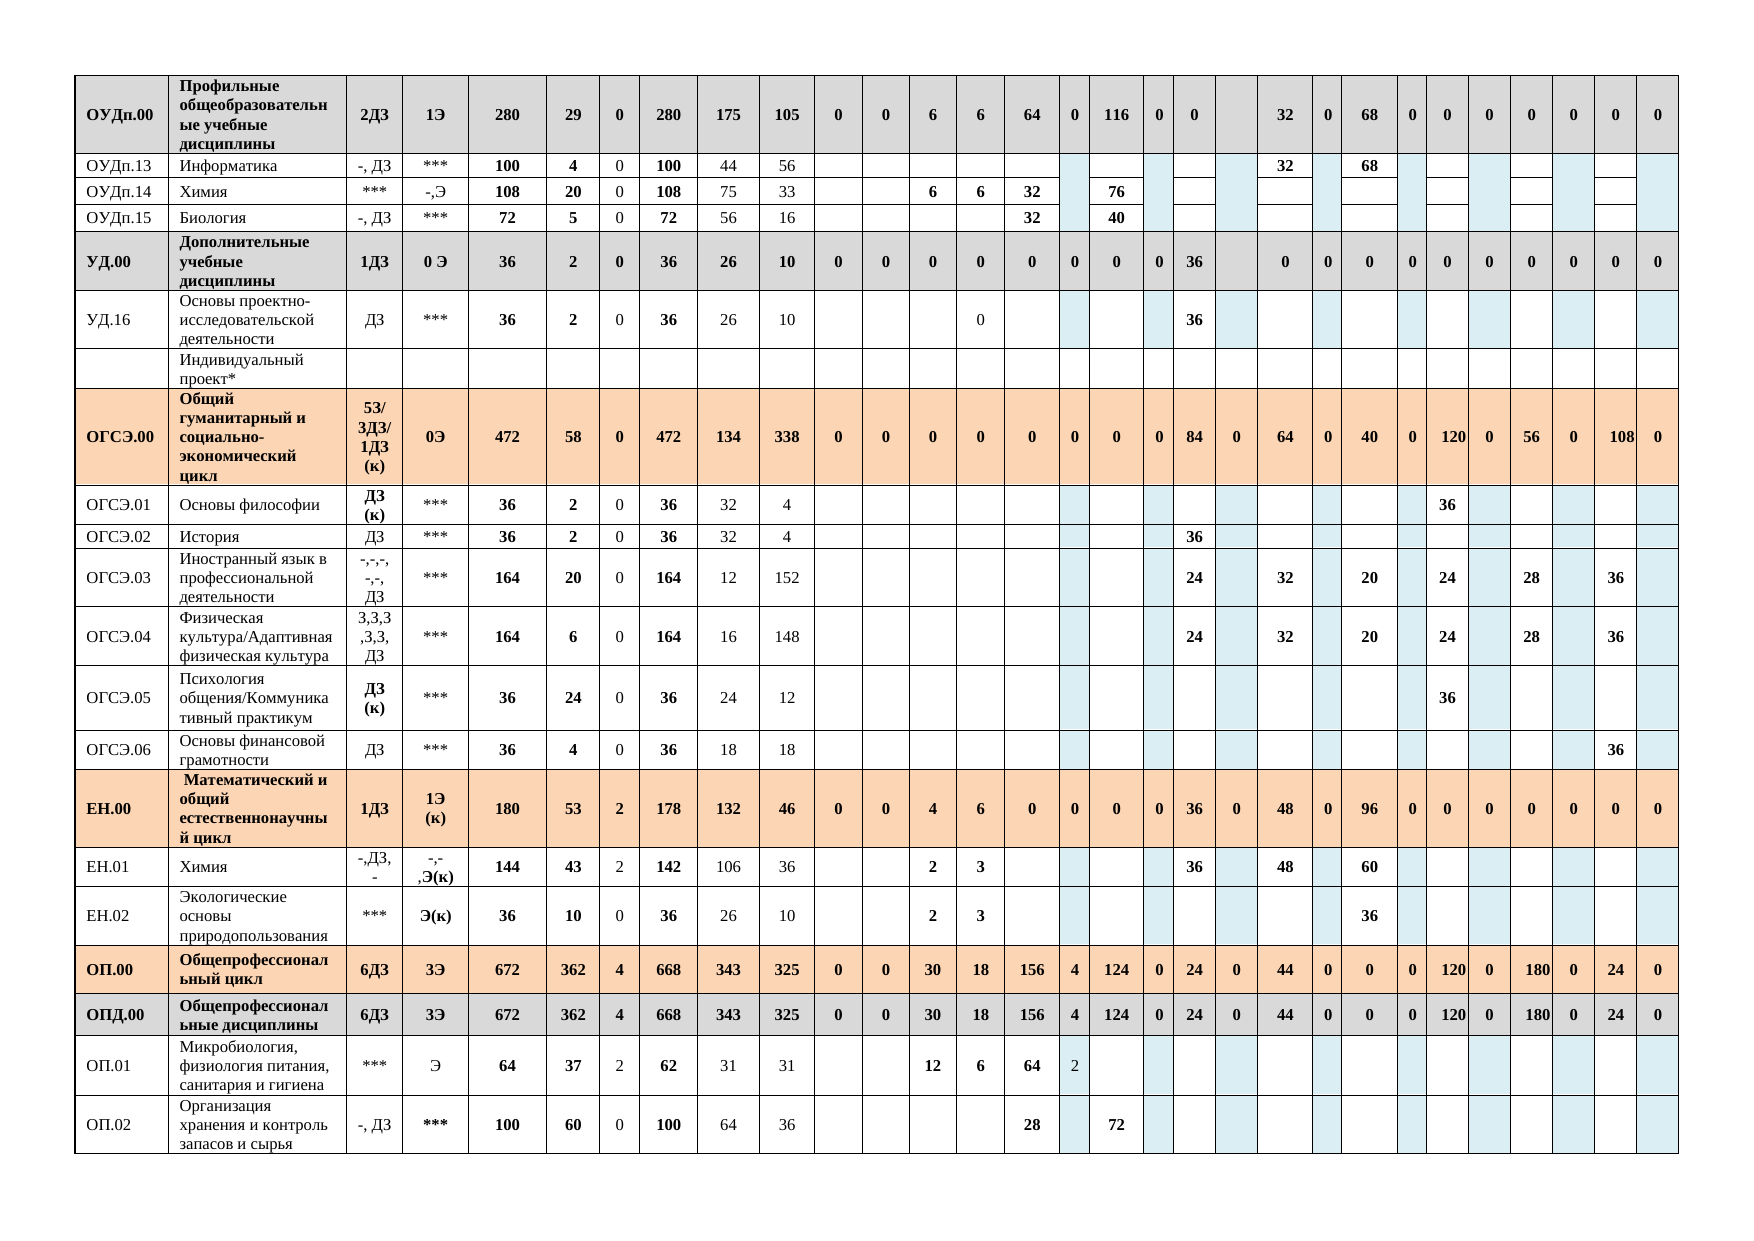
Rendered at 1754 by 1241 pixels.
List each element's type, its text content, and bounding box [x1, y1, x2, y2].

table_cell 36 [469, 232, 546, 290]
table_cell [1469, 848, 1510, 886]
table_cell 0 [1144, 76, 1173, 153]
table_cell 16 [760, 205, 814, 231]
table_cell 0 [1398, 389, 1426, 484]
table_cell Психология общения/Коммуникативный практикум [169, 666, 346, 729]
table_cell 46 [760, 770, 814, 847]
table_cell [815, 848, 862, 886]
table_cell 0 [1511, 232, 1552, 290]
table_cell 32 [698, 486, 759, 524]
table_cell [1511, 349, 1552, 388]
table_cell 31 [760, 1036, 814, 1094]
table_cell 156 [1005, 994, 1059, 1035]
table_cell [957, 205, 1004, 231]
table_cell 362 [547, 946, 599, 993]
table_cell [863, 666, 909, 729]
table_cell [957, 1096, 1004, 1153]
table_cell 0 [1595, 770, 1636, 847]
table_cell [1595, 1096, 1636, 1153]
table_cell 0 [1637, 232, 1678, 290]
table_cell 0 [957, 232, 1004, 290]
table_cell ОГСЭ.02 [76, 525, 168, 547]
table_cell [815, 607, 862, 665]
table_cell 142 [640, 848, 697, 886]
table_cell 0 [1313, 994, 1341, 1035]
table_cell [1090, 486, 1143, 524]
table_cell [1637, 486, 1678, 524]
table_cell [1144, 154, 1173, 231]
table_cell 0 [1216, 389, 1257, 484]
table_cell 124 [1090, 946, 1143, 993]
table_cell [1005, 666, 1059, 729]
table_cell 58 [547, 389, 599, 484]
table_cell 280 [469, 76, 546, 153]
table_cell Организация хранения и контроль запасов и сырья [169, 1096, 346, 1153]
table_cell ДЗ (к) [347, 666, 402, 729]
table_cell [1216, 731, 1257, 769]
table_cell ОГСЭ.03 [76, 549, 168, 606]
table_cell 120 [1427, 994, 1468, 1035]
table_cell 3 [957, 848, 1004, 886]
table_cell 0 [1216, 946, 1257, 993]
table_cell [815, 525, 862, 547]
table_cell [1005, 525, 1059, 547]
table_cell [1398, 486, 1426, 524]
table_cell 134 [698, 389, 759, 484]
table_cell [1216, 549, 1257, 606]
table_cell [1637, 607, 1678, 665]
table_cell [957, 486, 1004, 524]
table_cell 100 [469, 154, 546, 177]
table_cell 3Э [403, 994, 468, 1035]
table_cell [1216, 1096, 1257, 1153]
table_cell [910, 549, 956, 606]
table_cell [1342, 666, 1397, 729]
table_cell [1469, 887, 1510, 944]
table_cell [863, 154, 909, 177]
table_cell [1637, 848, 1678, 886]
table_cell 0 [600, 232, 639, 290]
table_cell 12 [698, 549, 759, 606]
table_cell [1258, 291, 1312, 348]
table_cell [1427, 887, 1468, 944]
table_cell 105 [760, 76, 814, 153]
table_cell ОГСЭ.04 [76, 607, 168, 665]
table_cell 0 [863, 389, 909, 484]
table_cell ОП.02 [76, 1096, 168, 1153]
table_cell 75 [698, 178, 759, 204]
table_cell [1398, 525, 1426, 547]
table_cell [1553, 1096, 1594, 1153]
table_cell [1511, 1096, 1552, 1153]
table_cell 156 [1005, 946, 1059, 993]
table_cell [1258, 1036, 1312, 1094]
table_cell -, ДЗ [347, 205, 402, 231]
table_cell 1ДЗ [347, 770, 402, 847]
table_cell 44 [1258, 994, 1312, 1035]
table_cell 72 [469, 205, 546, 231]
table_cell 0 [600, 887, 639, 944]
table_cell 68 [1342, 76, 1397, 153]
table_cell 24 [1595, 994, 1636, 1035]
table_cell [1258, 349, 1312, 388]
table_cell *** [347, 178, 402, 204]
table_cell [1342, 291, 1397, 348]
table_cell 164 [640, 607, 697, 665]
table_cell [815, 154, 862, 177]
table_cell 36 [1174, 525, 1215, 547]
table_cell 0 [1511, 770, 1552, 847]
table_cell [1511, 525, 1552, 547]
table_cell *** [403, 666, 468, 729]
table_cell 48 [1258, 848, 1312, 886]
table_cell 36 [1342, 887, 1397, 944]
table_cell 0 [1427, 76, 1468, 153]
table_cell 36 [469, 731, 546, 769]
table_cell 0 [1005, 770, 1059, 847]
table_cell [957, 549, 1004, 606]
table_cell [1637, 731, 1678, 769]
table_cell 0 [815, 76, 862, 153]
table_cell 36 [469, 666, 546, 729]
table_cell 0 [1060, 770, 1089, 847]
table_cell 164 [469, 607, 546, 665]
table_cell 37 [547, 1036, 599, 1094]
table_cell [403, 349, 468, 388]
table_cell *** [403, 1096, 468, 1153]
table_cell 0 [957, 389, 1004, 484]
table_cell 338 [760, 389, 814, 484]
table_cell [1427, 525, 1468, 547]
table_cell 0 [1637, 770, 1678, 847]
table_cell 62 [640, 1036, 697, 1094]
table_cell ЕН.01 [76, 848, 168, 886]
table_cell 0 [1144, 946, 1173, 993]
table_cell [1342, 525, 1397, 547]
table_cell [1090, 154, 1143, 177]
table_cell Дополнительные учебные дисциплины [169, 232, 346, 290]
table_cell [910, 291, 956, 348]
table_cell 72 [640, 205, 697, 231]
table_cell 0 [863, 232, 909, 290]
table_cell *** [403, 205, 468, 231]
table_cell 48 [1258, 770, 1312, 847]
table_cell [1595, 525, 1636, 547]
table_cell [910, 349, 956, 388]
table_cell [1174, 349, 1215, 388]
table_cell [815, 1096, 862, 1153]
table_cell 2 [547, 486, 599, 524]
table_cell [1595, 486, 1636, 524]
table_cell [1174, 205, 1215, 231]
table_cell 4 [910, 770, 956, 847]
table_cell 0 [1469, 389, 1510, 484]
table_cell 10 [547, 887, 599, 944]
table_cell 29 [547, 76, 599, 153]
table_cell -, ДЗ [347, 1096, 402, 1153]
table_cell 0 [910, 232, 956, 290]
table_cell 0 [1469, 770, 1510, 847]
table_cell 5 [547, 205, 599, 231]
table_cell [1637, 1036, 1678, 1094]
table_cell 108 [1595, 389, 1636, 484]
table_cell [1469, 607, 1510, 665]
table_cell 0 [1553, 994, 1594, 1035]
table_cell 0 [1398, 232, 1426, 290]
table_cell 0 [1427, 232, 1468, 290]
table_cell 6 [957, 76, 1004, 153]
table_cell 76 [1090, 178, 1143, 204]
table_cell История [169, 525, 346, 547]
table_cell [1174, 666, 1215, 729]
table_cell 0 [1005, 389, 1059, 484]
table_cell 4 [547, 731, 599, 769]
table_cell [1511, 291, 1552, 348]
table_cell [1216, 525, 1257, 547]
table_cell [1553, 154, 1594, 231]
table_cell 0 [1313, 232, 1341, 290]
table_cell 100 [469, 1096, 546, 1153]
table_cell [1595, 154, 1636, 177]
table_cell [1511, 666, 1552, 729]
table_cell [1427, 1036, 1468, 1094]
table_cell [1174, 154, 1215, 177]
table_cell [1090, 349, 1143, 388]
table_cell [1005, 291, 1059, 348]
table_cell [815, 178, 862, 204]
table_cell [815, 666, 862, 729]
table_cell *** [403, 291, 468, 348]
table_cell 18 [698, 731, 759, 769]
table_cell 20 [547, 549, 599, 606]
table_cell 44 [698, 154, 759, 177]
table_cell 30 [910, 946, 956, 993]
table_cell [1595, 887, 1636, 944]
table_cell 0 [600, 1096, 639, 1153]
table_cell 325 [760, 946, 814, 993]
table_cell [1553, 887, 1594, 944]
table_cell 32 [1258, 76, 1312, 153]
table_cell 2 [910, 848, 956, 886]
table_cell [863, 1096, 909, 1153]
table_cell 32 [698, 525, 759, 547]
table_cell [1313, 607, 1341, 665]
table_cell [1595, 349, 1636, 388]
table_cell -,ДЗ,- [347, 848, 402, 886]
table_cell 472 [469, 389, 546, 484]
table_cell [1313, 525, 1341, 547]
table_cell [1553, 848, 1594, 886]
table_cell [1427, 848, 1468, 886]
table_cell [1216, 666, 1257, 729]
table_cell [1595, 666, 1636, 729]
table_cell [863, 291, 909, 348]
table_cell 43 [547, 848, 599, 886]
table_cell [1553, 666, 1594, 729]
table_cell 36 [640, 887, 697, 944]
table_cell [863, 349, 909, 388]
table_cell [1005, 154, 1059, 177]
table_cell [76, 349, 168, 388]
table_cell [1313, 291, 1341, 348]
table_cell 0 [815, 946, 862, 993]
table_cell [1174, 178, 1215, 204]
table_cell Химия [169, 178, 346, 204]
table_cell [910, 666, 956, 729]
table_cell 120 [1427, 946, 1468, 993]
table_cell 56 [760, 154, 814, 177]
table_cell Химия [169, 848, 346, 886]
table_cell 116 [1090, 76, 1143, 153]
table_cell [815, 205, 862, 231]
table_cell 24 [1174, 607, 1215, 665]
table_cell [1637, 887, 1678, 944]
table_cell 20 [547, 178, 599, 204]
table_cell [1216, 848, 1257, 886]
table_cell [1144, 887, 1173, 944]
table_cell 0 [600, 205, 639, 231]
table_cell [1090, 666, 1143, 729]
table_cell 0 [1144, 994, 1173, 1035]
table_cell 36 [469, 525, 546, 547]
table_cell [1216, 349, 1257, 388]
table_cell 6ДЗ [347, 946, 402, 993]
table_cell 362 [547, 994, 599, 1035]
table_cell [910, 731, 956, 769]
table_cell 106 [698, 848, 759, 886]
table_cell [1427, 205, 1468, 231]
table_cell [1060, 525, 1089, 547]
table_cell [1469, 549, 1510, 606]
table_cell [1313, 731, 1341, 769]
table_cell *** [347, 887, 402, 944]
table_cell [1427, 291, 1468, 348]
table_cell 0 [1553, 76, 1594, 153]
table_cell 24 [698, 666, 759, 729]
table_cell [1595, 291, 1636, 348]
table_cell 0 [1637, 389, 1678, 484]
table_cell ОУДп.14 [76, 178, 168, 204]
table_cell [1342, 349, 1397, 388]
table_cell Э(к) [403, 887, 468, 944]
table_cell [547, 349, 599, 388]
table_cell [815, 349, 862, 388]
table_cell 6 [547, 607, 599, 665]
table_cell 68 [1342, 154, 1397, 177]
table_cell [1144, 731, 1173, 769]
table_cell 0 [1216, 994, 1257, 1035]
table_cell [1005, 848, 1059, 886]
table_cell ДЗ [347, 731, 402, 769]
table_cell 18 [957, 946, 1004, 993]
table_cell 148 [760, 607, 814, 665]
table_cell 0 [600, 666, 639, 729]
table_cell [910, 205, 956, 231]
table_cell 6 [910, 76, 956, 153]
table_cell [1174, 887, 1215, 944]
table_cell 0 [1553, 946, 1594, 993]
table_cell 0 [1216, 770, 1257, 847]
table_cell [1511, 731, 1552, 769]
table_cell 36 [1174, 770, 1215, 847]
table_cell [863, 848, 909, 886]
table_cell [1553, 349, 1594, 388]
table_cell 0 [1469, 994, 1510, 1035]
table_cell 1Э (к) [403, 770, 468, 847]
table_cell Основы философии [169, 486, 346, 524]
table_cell 26 [698, 232, 759, 290]
table_cell 108 [469, 178, 546, 204]
table_cell ОУДп.00 [76, 76, 168, 153]
table_cell 18 [957, 994, 1004, 1035]
table_cell [1398, 887, 1426, 944]
table_cell [910, 1096, 956, 1153]
table_cell 72 [1090, 1096, 1143, 1153]
table_cell 0 [1553, 232, 1594, 290]
table_cell 10 [760, 887, 814, 944]
table_cell [1005, 887, 1059, 944]
table_cell ЕН.02 [76, 887, 168, 944]
table_cell 0 [1398, 770, 1426, 847]
table_cell [600, 349, 639, 388]
table_cell 28 [1005, 1096, 1059, 1153]
table_cell 175 [698, 76, 759, 153]
table_cell 96 [1342, 770, 1397, 847]
table_cell 32 [1005, 205, 1059, 231]
table_cell [1258, 178, 1312, 204]
table_cell 100 [640, 154, 697, 177]
table_cell [957, 731, 1004, 769]
table_cell 0 [863, 76, 909, 153]
table_cell -, ДЗ [347, 154, 402, 177]
table_cell [1060, 848, 1089, 886]
table_cell *** [403, 731, 468, 769]
table_cell 0 [1090, 770, 1143, 847]
table_cell 178 [640, 770, 697, 847]
table_cell ОПД.00 [76, 994, 168, 1035]
table_cell 40 [1090, 205, 1143, 231]
table_cell [469, 349, 546, 388]
table_cell [1511, 178, 1552, 204]
table_cell [1398, 607, 1426, 665]
table_cell 0 [1637, 76, 1678, 153]
table_cell [1174, 1096, 1215, 1153]
table_cell 28 [1511, 549, 1552, 606]
table_cell 32 [1258, 549, 1312, 606]
table_cell 4 [760, 525, 814, 547]
table_cell [1258, 887, 1312, 944]
table_cell 668 [640, 994, 697, 1035]
table_cell 36 [640, 666, 697, 729]
table_cell Иностранный язык в профессиональной деятельности [169, 549, 346, 606]
table_cell 20 [1342, 549, 1397, 606]
table_cell [760, 349, 814, 388]
table_cell [863, 1036, 909, 1094]
table_cell [1144, 291, 1173, 348]
table_cell [1511, 887, 1552, 944]
table_cell [1595, 205, 1636, 231]
table_cell [1469, 1036, 1510, 1094]
table_cell [1427, 731, 1468, 769]
table_cell [1398, 291, 1426, 348]
table_cell 36 [760, 848, 814, 886]
table_cell Индивидуальный проект* [169, 349, 346, 388]
table_cell [1005, 607, 1059, 665]
table_cell 120 [1427, 389, 1468, 484]
table_cell 3 [957, 887, 1004, 944]
table_cell [910, 486, 956, 524]
table_cell [1144, 549, 1173, 606]
table_cell 0 [600, 486, 639, 524]
table_cell [863, 549, 909, 606]
table_cell ОУДп.13 [76, 154, 168, 177]
table_cell [1469, 291, 1510, 348]
table_cell 100 [640, 1096, 697, 1153]
table_cell 33 [760, 178, 814, 204]
table_cell 32 [1258, 607, 1312, 665]
table_cell ОУДп.15 [76, 205, 168, 231]
table_cell [863, 887, 909, 944]
table_cell [1216, 232, 1257, 290]
table_cell 180 [469, 770, 546, 847]
table_cell 56 [698, 205, 759, 231]
table_cell 0 [1342, 946, 1397, 993]
table_cell 24 [547, 666, 599, 729]
table_cell 36 [1595, 549, 1636, 606]
table_cell Информатика [169, 154, 346, 177]
table_cell 0 [1090, 389, 1143, 484]
table_cell 0 [1398, 946, 1426, 993]
table_cell 0 [1637, 994, 1678, 1035]
table_cell [957, 154, 1004, 177]
table_cell [1637, 154, 1678, 231]
table_cell [640, 349, 697, 388]
table_cell 108 [640, 178, 697, 204]
table_cell 3Э [403, 946, 468, 993]
table_cell 132 [698, 770, 759, 847]
table_cell 0 [1595, 232, 1636, 290]
table_cell 0 [1060, 389, 1089, 484]
table_cell 180 [1511, 946, 1552, 993]
table_cell [1005, 731, 1059, 769]
table_cell 0 [815, 232, 862, 290]
table_cell [1174, 486, 1215, 524]
table_cell [1398, 549, 1426, 606]
table_cell -,-,Э(к) [403, 848, 468, 886]
table_cell [1342, 1096, 1397, 1153]
table_cell [1258, 731, 1312, 769]
table_cell 24 [1595, 946, 1636, 993]
table_cell 124 [1090, 994, 1143, 1035]
table_cell 2 [547, 525, 599, 547]
table_cell 2 [910, 887, 956, 944]
table_cell [1511, 205, 1552, 231]
table_cell [1469, 666, 1510, 729]
table_cell [1511, 154, 1552, 177]
table_cell 0 [1553, 389, 1594, 484]
table_cell [1313, 1036, 1341, 1094]
table_cell 36 [760, 1096, 814, 1153]
table_cell 36 [640, 731, 697, 769]
table_cell 2ДЗ [347, 76, 402, 153]
table_cell ОГСЭ.01 [76, 486, 168, 524]
table_cell [1090, 731, 1143, 769]
table_cell [1511, 1036, 1552, 1094]
table_cell 0 [1144, 389, 1173, 484]
table_cell 0 [1398, 76, 1426, 153]
table_cell [1174, 731, 1215, 769]
table_cell 0 [1637, 946, 1678, 993]
table_cell [1427, 178, 1468, 204]
table_cell [1216, 887, 1257, 944]
table_cell [1144, 1096, 1173, 1153]
table_cell 343 [698, 994, 759, 1035]
table_cell 1Э [403, 76, 468, 153]
table_cell 56 [1511, 389, 1552, 484]
table_cell [1090, 1036, 1143, 1094]
table_cell [1144, 1036, 1173, 1094]
table_cell 325 [760, 994, 814, 1035]
table_cell [1313, 549, 1341, 606]
table_cell 6ДЗ [347, 994, 402, 1035]
table_cell 64 [469, 1036, 546, 1094]
table_cell 4 [547, 154, 599, 177]
table_cell [815, 486, 862, 524]
table_cell [1005, 349, 1059, 388]
table_cell 64 [1258, 389, 1312, 484]
table_cell 668 [640, 946, 697, 993]
table_cell [1427, 1096, 1468, 1153]
table_cell Э [403, 1036, 468, 1094]
table_cell 0 [815, 994, 862, 1035]
table_cell [1342, 731, 1397, 769]
table_cell [1469, 1096, 1510, 1153]
table_cell [1313, 349, 1341, 388]
table_cell 6 [957, 770, 1004, 847]
table_cell [1144, 848, 1173, 886]
table_cell 32 [1258, 154, 1312, 177]
table_cell 0Э [403, 389, 468, 484]
table_cell 0 [1511, 76, 1552, 153]
table_cell УД.00 [76, 232, 168, 290]
table_cell Микробиология, физиология питания, санитария и гигиена [169, 1036, 346, 1094]
table_cell [1553, 607, 1594, 665]
table_cell 36 [469, 291, 546, 348]
table_cell [1060, 486, 1089, 524]
table_cell [1144, 525, 1173, 547]
table_cell [1427, 349, 1468, 388]
table_cell *** [403, 607, 468, 665]
table_cell [1060, 549, 1089, 606]
table_cell 20 [1342, 607, 1397, 665]
table_cell 10 [760, 291, 814, 348]
table_cell 24 [1174, 994, 1215, 1035]
table_cell [863, 178, 909, 204]
table_cell 2 [547, 291, 599, 348]
table_cell 0 [600, 607, 639, 665]
table_cell 164 [469, 549, 546, 606]
table_cell 36 [469, 486, 546, 524]
table_cell [698, 349, 759, 388]
table_cell 4 [600, 994, 639, 1035]
table_cell 64 [1005, 76, 1059, 153]
table_cell 36 [1427, 486, 1468, 524]
table_cell [1637, 349, 1678, 388]
table_cell [1216, 291, 1257, 348]
table_cell 2 [1060, 1036, 1089, 1094]
table_cell 12 [910, 1036, 956, 1094]
table_cell ОГСЭ.06 [76, 731, 168, 769]
table_cell [1469, 525, 1510, 547]
table_cell [1511, 848, 1552, 886]
table_cell 2 [600, 770, 639, 847]
table_cell 4 [600, 946, 639, 993]
table_cell 0 [600, 731, 639, 769]
table_cell 0 [600, 154, 639, 177]
table_cell [1595, 848, 1636, 886]
table_cell [1005, 486, 1059, 524]
table_cell 0 [1313, 389, 1341, 484]
table_cell 6 [910, 178, 956, 204]
table_cell [1090, 549, 1143, 606]
table_cell [1553, 1036, 1594, 1094]
table_cell [1060, 1096, 1089, 1153]
table_cell [1144, 349, 1173, 388]
table_cell [1258, 205, 1312, 231]
table_cell [863, 205, 909, 231]
table_cell 31 [698, 1036, 759, 1094]
table_cell [1090, 291, 1143, 348]
table_cell [1060, 154, 1089, 231]
table_cell 2 [547, 232, 599, 290]
table_cell [1595, 178, 1636, 204]
table_cell ДЗ [347, 525, 402, 547]
table_cell 0 [863, 946, 909, 993]
table_cell 36 [640, 291, 697, 348]
table_cell 24 [1427, 607, 1468, 665]
table_cell Профильные общеобразовательные учебные дисциплины [169, 76, 346, 153]
table_cell 0 [1144, 232, 1173, 290]
table_cell 40 [1342, 389, 1397, 484]
table_cell 36 [640, 486, 697, 524]
table_cell [1637, 666, 1678, 729]
table_cell [1174, 1036, 1215, 1094]
table_cell [1216, 76, 1257, 153]
table_cell [1398, 1096, 1426, 1153]
table_cell 28 [1511, 607, 1552, 665]
table_cell 0 [815, 389, 862, 484]
table_cell 16 [698, 607, 759, 665]
table_cell [910, 607, 956, 665]
table_cell 4 [760, 486, 814, 524]
table_cell [1342, 205, 1397, 231]
table_cell 0 Э [403, 232, 468, 290]
table_cell 0 [600, 525, 639, 547]
table_cell 0 [1090, 232, 1143, 290]
table_cell ЕН.00 [76, 770, 168, 847]
table_cell [863, 486, 909, 524]
table_cell [1427, 154, 1468, 177]
table_cell 4 [1060, 946, 1089, 993]
table_cell [1258, 486, 1312, 524]
table_cell 0 [1469, 946, 1510, 993]
table_cell 0 [1342, 232, 1397, 290]
table_cell 36 [1174, 232, 1215, 290]
table_cell 36 [1595, 607, 1636, 665]
table_cell [1595, 1036, 1636, 1094]
table_cell 672 [469, 946, 546, 993]
table_cell 30 [910, 994, 956, 1035]
table_cell [1090, 525, 1143, 547]
table_cell [1637, 525, 1678, 547]
table_cell Основы финансовой грамотности [169, 731, 346, 769]
table_cell 0 [1469, 232, 1510, 290]
table_cell Математический и общий естественнонаучный цикл [169, 770, 346, 847]
table_cell [957, 607, 1004, 665]
table_cell 24 [1174, 549, 1215, 606]
table_cell [957, 666, 1004, 729]
table_cell 0 [1005, 232, 1059, 290]
table_cell 672 [469, 994, 546, 1035]
table_cell Общепрофессиональный цикл [169, 946, 346, 993]
table_cell 0 [1427, 770, 1468, 847]
table_cell 0 [1258, 232, 1312, 290]
table_cell 2 [600, 848, 639, 886]
table_cell -,Э [403, 178, 468, 204]
table_cell [1553, 731, 1594, 769]
table_cell [1060, 607, 1089, 665]
table_cell [1258, 1096, 1312, 1153]
table_cell [1469, 154, 1510, 231]
table_cell 0 [1174, 76, 1215, 153]
table_cell 24 [1427, 549, 1468, 606]
table_cell [863, 525, 909, 547]
table_cell [1258, 666, 1312, 729]
table_cell 36 [640, 525, 697, 547]
table_cell 0 [1313, 946, 1341, 993]
table_cell ОП.00 [76, 946, 168, 993]
table_cell 0 [1060, 76, 1089, 153]
table_cell 0 [1398, 994, 1426, 1035]
table_cell [1637, 291, 1678, 348]
table_cell 36 [1427, 666, 1468, 729]
table_cell [1342, 1036, 1397, 1094]
table_cell 0 [815, 770, 862, 847]
table_cell [815, 1036, 862, 1094]
table_cell 10 [760, 232, 814, 290]
table_cell УД.16 [76, 291, 168, 348]
table_cell 24 [1174, 946, 1215, 993]
table_cell З,З,З,З,З,ДЗ [347, 607, 402, 665]
table_cell [1398, 848, 1426, 886]
table_cell [815, 291, 862, 348]
table_cell [1398, 666, 1426, 729]
table_cell ОП.01 [76, 1036, 168, 1094]
table_cell [910, 154, 956, 177]
table_cell *** [403, 486, 468, 524]
table_cell -,-,-,-,-, ДЗ [347, 549, 402, 606]
table_cell [1144, 666, 1173, 729]
table_cell 5З/3ДЗ/1ДЗ (к) [347, 389, 402, 484]
table_cell [1553, 525, 1594, 547]
table_cell [1060, 731, 1089, 769]
table_cell [1553, 549, 1594, 606]
table_cell Экологические основы природопользования [169, 887, 346, 944]
table_cell [1342, 486, 1397, 524]
table_cell Основы проектно-исследовательской деятельности [169, 291, 346, 348]
table_cell 84 [1174, 389, 1215, 484]
table_cell [1637, 549, 1678, 606]
table_cell [1090, 848, 1143, 886]
table_cell [863, 731, 909, 769]
table_cell 472 [640, 389, 697, 484]
table_cell 32 [1005, 178, 1059, 204]
table_cell [1553, 291, 1594, 348]
table_cell ДЗ [347, 291, 402, 348]
table_cell [1469, 486, 1510, 524]
table_cell *** [403, 525, 468, 547]
table_cell [1216, 1036, 1257, 1094]
table_cell ДЗ (к) [347, 486, 402, 524]
table_cell 60 [547, 1096, 599, 1153]
table_cell [1342, 178, 1397, 204]
table_cell [1398, 731, 1426, 769]
table_cell [815, 731, 862, 769]
table_cell 0 [1313, 770, 1341, 847]
table_cell 343 [698, 946, 759, 993]
table_cell 180 [1511, 994, 1552, 1035]
table_cell 0 [1144, 770, 1173, 847]
table_cell [1511, 486, 1552, 524]
table_cell [957, 349, 1004, 388]
table_cell 0 [1313, 76, 1341, 153]
table_cell 4 [1060, 994, 1089, 1035]
table_cell [1060, 349, 1089, 388]
table_cell *** [403, 549, 468, 606]
table_cell 0 [600, 178, 639, 204]
table_cell 36 [469, 887, 546, 944]
table_cell [1060, 291, 1089, 348]
table_cell [1216, 486, 1257, 524]
table_cell 64 [1005, 1036, 1059, 1094]
table_cell [1258, 525, 1312, 547]
table_cell [1144, 486, 1173, 524]
table_cell 0 [600, 389, 639, 484]
table_cell 0 [600, 549, 639, 606]
table_cell [1469, 349, 1510, 388]
table_cell Общий гуманитарный и социально-экономический цикл [169, 389, 346, 484]
table_cell 0 [957, 291, 1004, 348]
table_cell Биология [169, 205, 346, 231]
table_cell [1637, 1096, 1678, 1153]
table_cell [1090, 607, 1143, 665]
table_cell [1060, 666, 1089, 729]
table_cell 6 [957, 1036, 1004, 1094]
table_cell [1090, 887, 1143, 944]
table_cell 0 [910, 389, 956, 484]
table_cell 64 [698, 1096, 759, 1153]
table_cell 53 [547, 770, 599, 847]
table_cell ОГСЭ.05 [76, 666, 168, 729]
table_cell 0 [1469, 76, 1510, 153]
table_cell 18 [760, 731, 814, 769]
table_cell [1313, 848, 1341, 886]
table_cell 6 [957, 178, 1004, 204]
table_cell 36 [1174, 291, 1215, 348]
table_cell [1313, 154, 1341, 231]
table_cell 0 [1060, 232, 1089, 290]
table_cell 0 [1342, 994, 1397, 1035]
table_cell [1313, 486, 1341, 524]
table_cell [957, 525, 1004, 547]
table_cell [1398, 1036, 1426, 1094]
table_cell 60 [1342, 848, 1397, 886]
table_cell 0 [863, 770, 909, 847]
table_cell 1ДЗ [347, 232, 402, 290]
table_cell 36 [1174, 848, 1215, 886]
table_cell [863, 607, 909, 665]
table_cell [815, 549, 862, 606]
table_cell 12 [760, 666, 814, 729]
table_cell 0 [600, 76, 639, 153]
table_cell 0 [1595, 76, 1636, 153]
table_cell [1313, 666, 1341, 729]
table_cell 36 [1595, 731, 1636, 769]
table_cell 152 [760, 549, 814, 606]
table_cell ОГСЭ.00 [76, 389, 168, 484]
table_cell 26 [698, 291, 759, 348]
table_cell 0 [600, 291, 639, 348]
table_cell [1216, 154, 1257, 231]
table_cell 0 [863, 994, 909, 1035]
table_cell 2 [600, 1036, 639, 1094]
table_cell 26 [698, 887, 759, 944]
table_cell [1398, 349, 1426, 388]
table_cell [1313, 1096, 1341, 1153]
table_cell [1553, 486, 1594, 524]
table_cell [910, 525, 956, 547]
table_cell 0 [1553, 770, 1594, 847]
table_cell [1469, 731, 1510, 769]
table_cell [1313, 887, 1341, 944]
table_cell Физическая культура/Адаптивная физическая культура [169, 607, 346, 665]
table_cell [1005, 549, 1059, 606]
table_cell [1060, 887, 1089, 944]
table_cell [1144, 607, 1173, 665]
table_cell Общепрофессиональные дисциплины [169, 994, 346, 1035]
table_cell 36 [640, 232, 697, 290]
table_cell 164 [640, 549, 697, 606]
table_cell 280 [640, 76, 697, 153]
table_cell *** [347, 1036, 402, 1094]
table_cell [1216, 607, 1257, 665]
table_cell *** [403, 154, 468, 177]
table_cell [1398, 154, 1426, 231]
table_cell 144 [469, 848, 546, 886]
table_cell [815, 887, 862, 944]
table_cell 44 [1258, 946, 1312, 993]
table_cell [347, 349, 402, 388]
